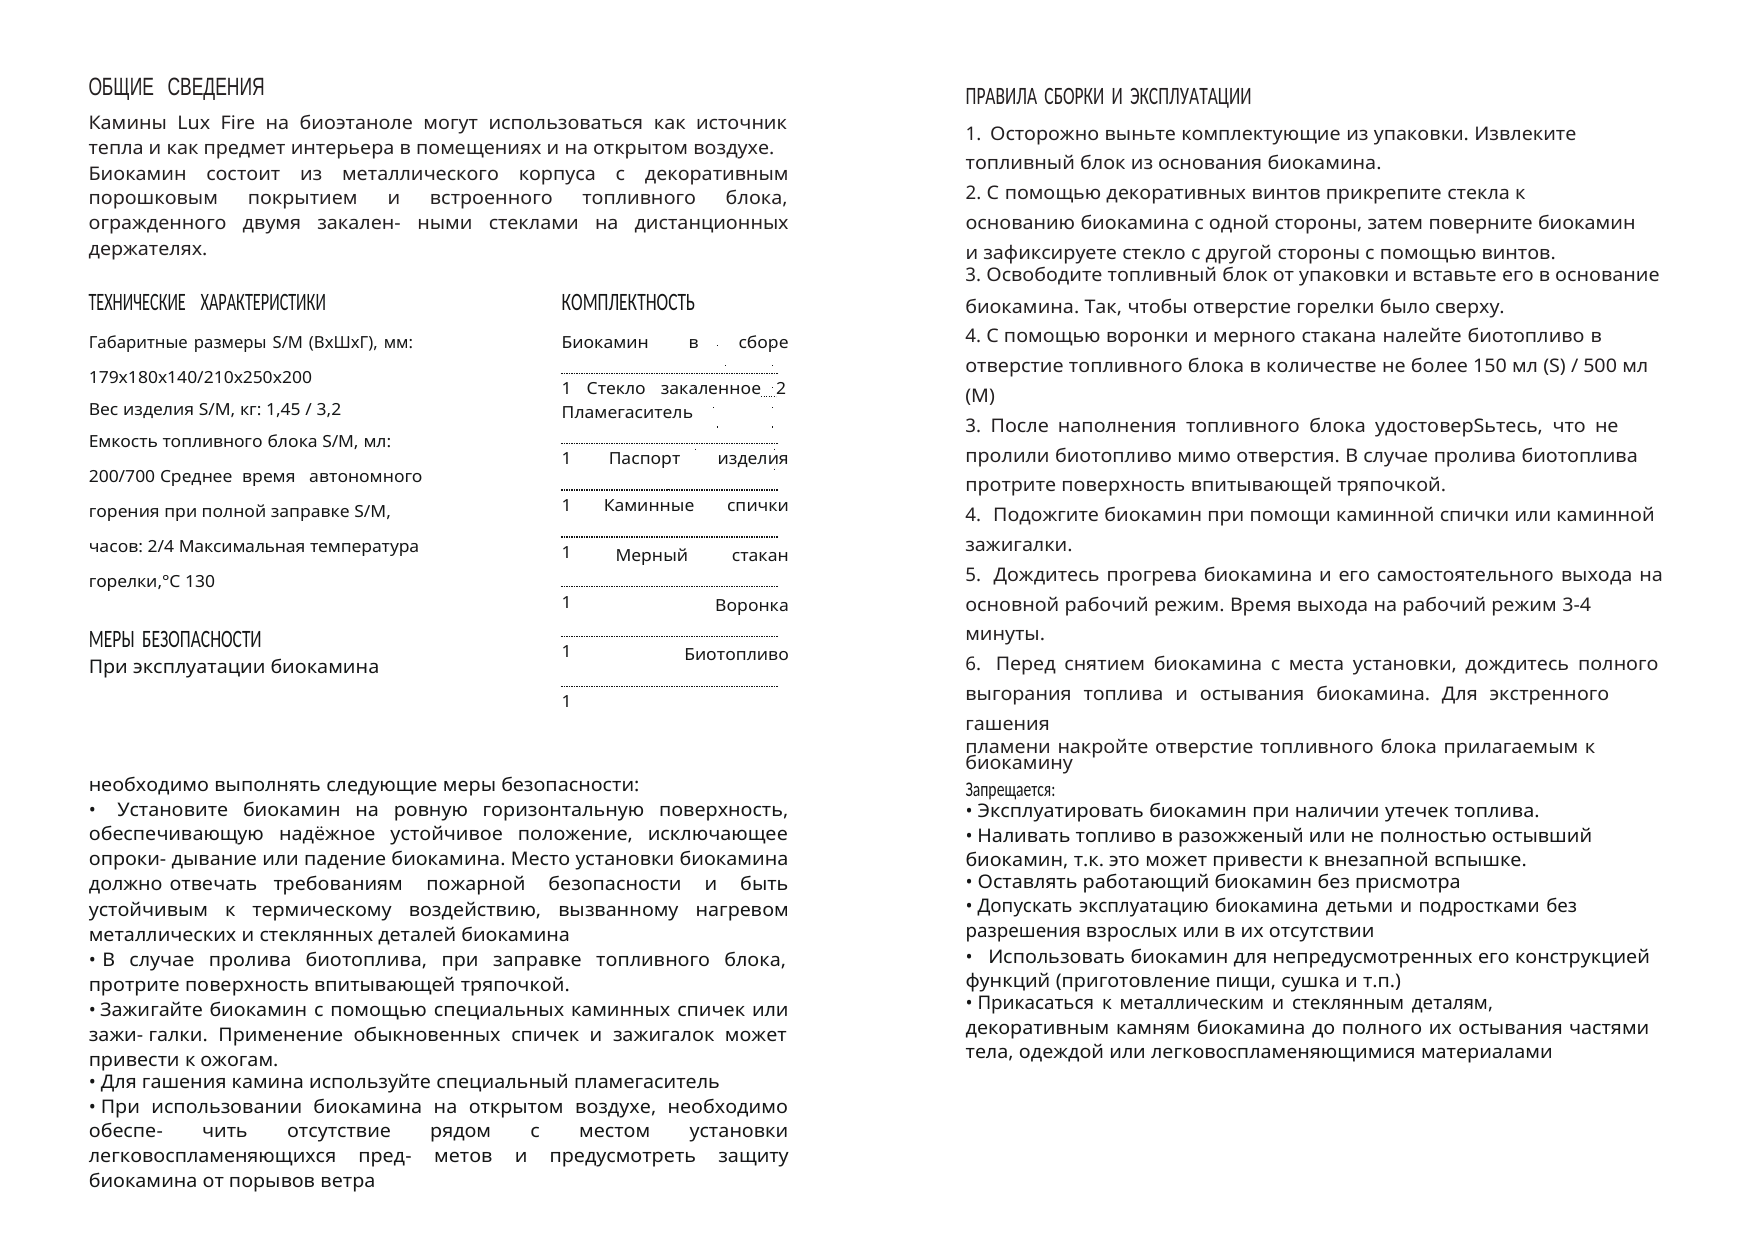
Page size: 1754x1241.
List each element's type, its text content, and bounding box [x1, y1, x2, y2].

list Установите биокамин на ровную горизонтальную поверхность, обеспечивающую надёжное устойчивое положение, исключающее опроки- дывание или падение биокамина. Место установки биокамина должно отвечать требованиям пожарной безопасности и быть устойчивым к термическому воздействию, вызванному нагревом металлических и стеклянных деталей биокамина [88, 796, 789, 946]
list В случае пролива биотоплива, при заправке топливного блока, протрите поверхность впитывающей тряпочкой. [88, 947, 787, 997]
list Эксплуатировать биокамин при наличии утечек топлива. [965, 802, 1687, 822]
text Биокамин в сборе 1 Стекло закаленное 2 Пламегаситель 1 Паспорт изделия 1 Каминные спички 1 Мерный стакан 1 Воронка 1 Биотопливо 1 [561, 330, 788, 716]
list Прикасаться к металлическим и стеклянным деталям, [965, 993, 1687, 1014]
subtitle ОБЩИЕ СВЕДЕНИЯ [88, 72, 792, 100]
list Допускать эксплуатацию биокамина детьми и подростками без разрешения взрослых или в их отсутствии [965, 893, 1683, 943]
list Использовать биокамин для непредусмотренных его конструкцией функций (приготовление пищи, сушка и т.п.) [965, 943, 1682, 993]
list Осторожно выньте комплектующие из упаковки. Извлеките топливный блок из основания биокамина. [965, 120, 1649, 175]
subtitle КОМПЛЕКТНОСТЬ [561, 284, 793, 317]
subtitle МЕРЫ БЕЗОПАСНОСТИ [89, 623, 519, 653]
text необходимо выполнять следующие меры безопасности: [88, 775, 793, 796]
list Зажигайте биокамин с помощью специальных каминных спичек или зажи- галки. Применение обыкновенных спичек и зажигалок может привести к ожогам. [88, 997, 789, 1072]
list При использовании биокамина на открытом воздухе, необходимо обеспе- чить отсутствие рядом с местом установки легковоспламеняющихся пред- метов и предусмотреть защиту биокамина от порывов ветра [88, 1093, 789, 1193]
list С помощью декоративных винтов прикрепите стекла к основанию биокамина с одной стороны, затем поверните биокамин и зафиксируете стекло с другой стороны с помощью винтов. [965, 179, 1636, 264]
text Габаритные размеры S/M (ВхШхГ), мм: 179х180х140/210х250х200 [88, 330, 519, 388]
text При эксплуатации биокамина [88, 659, 519, 678]
text пламени накройте отверстие топливного блока прилагаемым к биокамину [965, 740, 1687, 773]
list Освободите топливный блок от упаковки и вставьте его в основание [965, 269, 1687, 284]
list Перед снятием биокамина с места установки, дождитесь полного выгорания топлива и остывания биокамина. Для экстренного гашения [965, 651, 1666, 736]
list После наполнения топливного блока удостоверSьтесь, что не пролили биотопливо мимо отверстия. В случае пролива биотоплива протрите поверхность впитывающей тряпочкой. [965, 412, 1676, 497]
text Биокамин состоит из металлического корпуса с декоративным порошковым покрытием и встроенного топливного блока, огражденного двумя закален- ными стеклами на дистанционных держателях. [88, 160, 788, 260]
subtitle ПРАВИЛА СБОРКИ И ЭКСПЛУАТАЦИИ [965, 81, 1687, 111]
text Камины Lux Fire на биоэтаноле могут использоваться как источник тепла и как предмет интерьера в помещениях и на открытом воздухе. [88, 110, 788, 160]
subtitle Запрещается: [965, 775, 1687, 802]
list Подожгите биокамин при помощи каминной спички или каминной зажигалки. [965, 502, 1666, 557]
list Наливать топливо в разожженый или не полностью остывший биокамин, т.к. это может привести к внезапной вспышке. [965, 822, 1682, 872]
text биокамина. Так, чтобы отверстие горелки было сверху. [965, 293, 1687, 319]
subtitle ТЕХНИЧЕСКИЕ ХАРАКТЕРИСТИКИ [88, 284, 519, 317]
text Вес изделия S/M, кг: 1,45 / 3,2 [88, 401, 519, 419]
list Оставлять работающий биокамин без присмотра [965, 872, 1687, 893]
list С помощью воронки и мерного стакана налейте биотопливо в отверстие топливного блока в количестве не более 150 мл (S) / 500 мл (М) [965, 323, 1664, 408]
text декоративным камням биокамина до полного их остывания частями тела, одеждой или легковоспламеняющимися материалами [965, 1014, 1687, 1064]
text Емкость топливного блока S/M, мл: 200/700 Среднее время автономного горения при полной заправке S/M, часов: 2/4 Максимальная температура горелки,°C 130 [88, 429, 443, 593]
list Для гашения камина используйте специальный пламегаситель [88, 1072, 793, 1093]
list Дождитесь прогрева биокамина и его самостоятельного выхода на основной рабочий режим. Время выхода на рабочий режим 3-4 минуты. [965, 561, 1666, 646]
